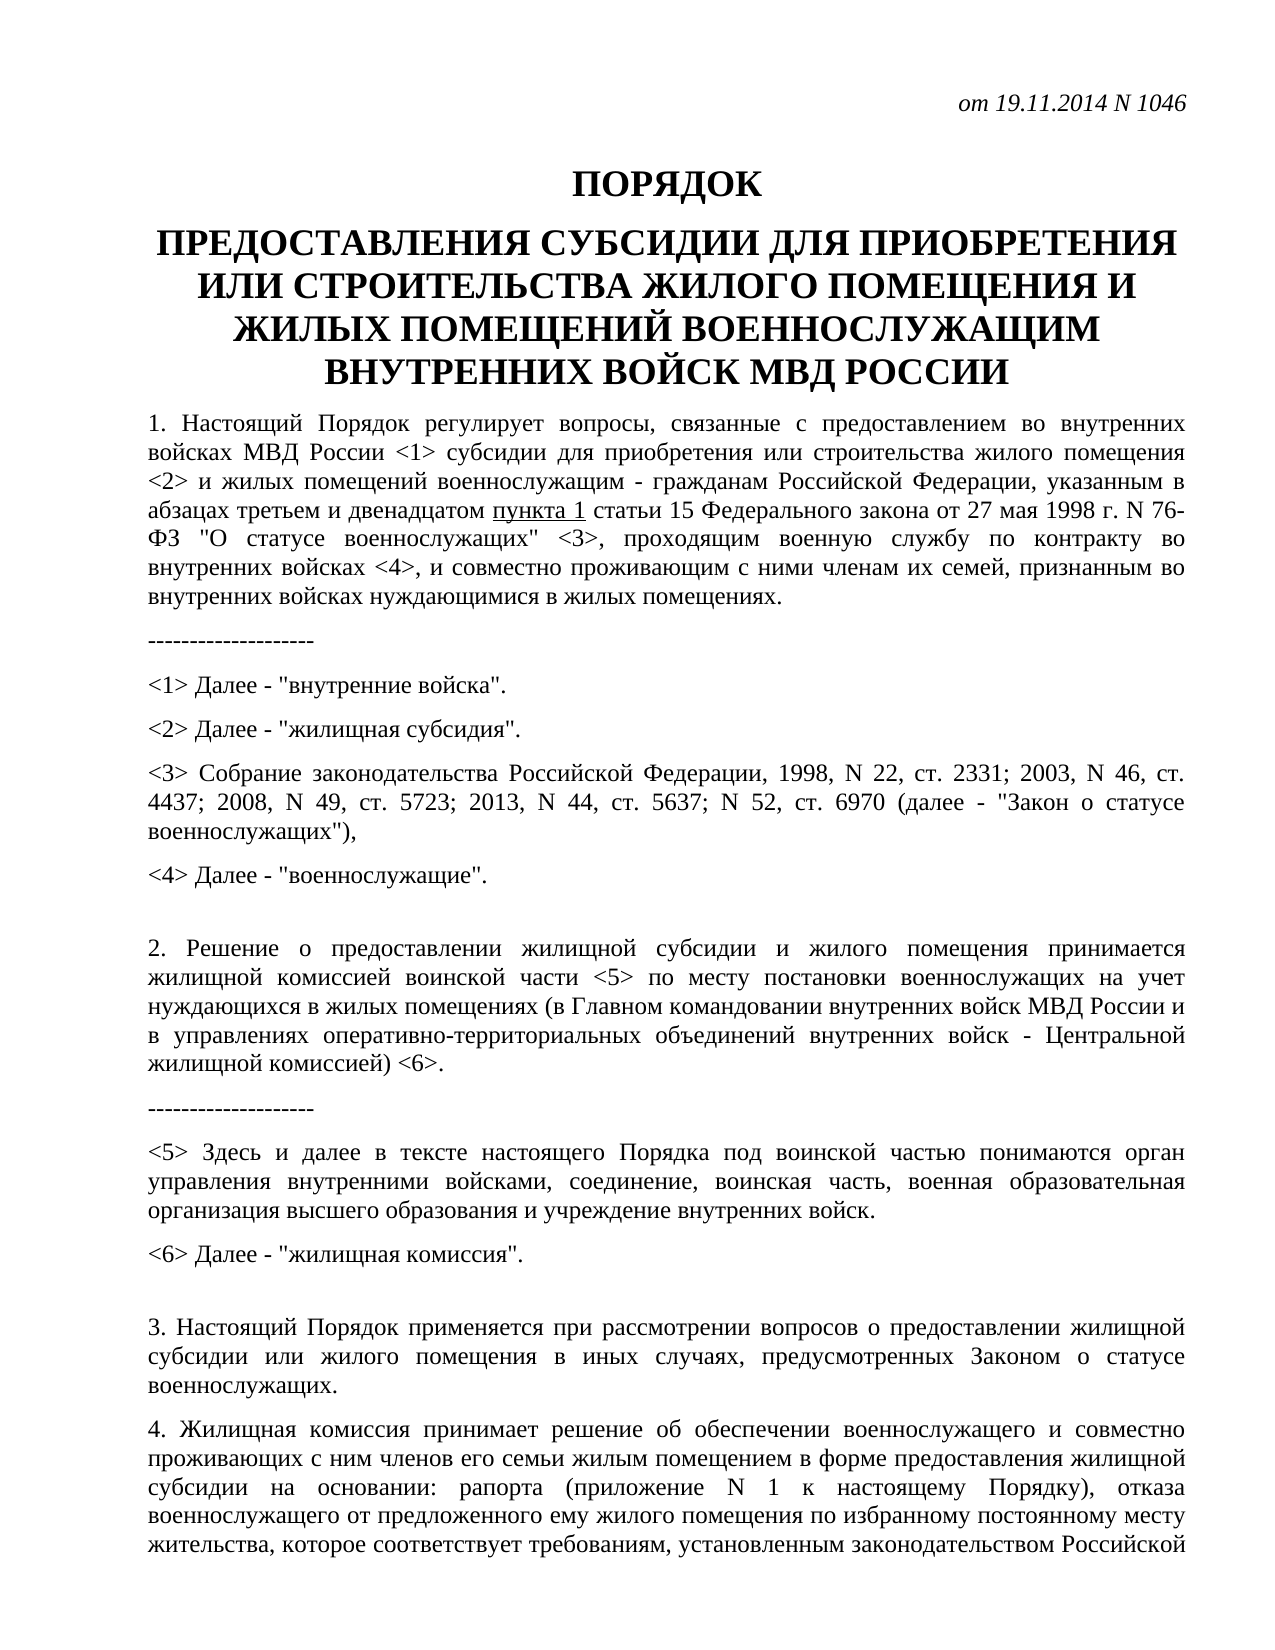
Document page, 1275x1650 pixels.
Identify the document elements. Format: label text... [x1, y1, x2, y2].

text 3. Настоящий Порядок применяется при рассмотрении вопросов о предоставлении жилищной субсидии или жилого помещения в иных случаях, предусмотренных Законом о статусе военнослужащих. [148, 1312, 1186, 1398]
text <1> Далее - "внутренние войска". [148, 670, 1186, 698]
text 1. Настоящий Порядок регулирует вопросы, связанные с предоставлением во внутренних войсках МВД России <1> субсидии для приобретения или строительства жилого помещения <2> и жилых помещений военнослужащим - гражданам Российской Федерации, указанным в абзацах третьем и двенадцатом пункта 1 статьи 15 Федерального закона от 27 мая 1998 г. N 76-ФЗ "О статусе военнослужащих" <3>, проходящим военную службу по контракту во внутренних войсках <4>, и совместно проживающим с ними членам их семей, признанным во внутренних войсках нуждающимися в жилых помещениях. [148, 408, 1186, 610]
text ПОРЯДОК [148, 162, 1186, 205]
text 2. Решение о предоставлении жилищной субсидии и жилого помещения принимается жилищной комиссией воинской части <5> по месту постановки военнослужащих на учет нуждающихся в жилых помещениях (в Главном командовании внутренних войск МВД России и в управлениях оперативно-территориальных объединений внутренних войск - Центральной жилищной комиссией) <6>. [148, 933, 1186, 1077]
text <5> Здесь и далее в тексте настоящего Порядка под воинской частью понимаются орган управления внутренними войсками, соединение, воинская часть, военная образовательная организация высшего образования и учреждение внутренних войск. [148, 1137, 1186, 1223]
text ПРЕДОСТАВЛЕНИЯ СУБСИДИИ ДЛЯ ПРИОБРЕТЕНИЯ ИЛИ СТРОИТЕЛЬСТВА ЖИЛОГО ПОМЕЩЕНИЯ И ЖИЛЫХ ПОМЕЩЕНИЙ ВОЕННОСЛУЖАЩИМ ВНУТРЕННИХ ВОЙСК МВД РОССИИ [148, 220, 1186, 393]
text -------------------- [148, 625, 1186, 654]
text <2> Далее - "жилищная субсидия". [148, 714, 1186, 743]
text <6> Далее - "жилищная комиссия". [148, 1239, 1186, 1268]
text -------------------- [148, 1093, 1186, 1122]
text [148, 1414, 1186, 1558]
text <3> Собрание законодательства Российской Федерации, 1998, N 22, ст. 2331; 2003, N 46, ст. 4437; 2008, N 49, ст. 5723; 2013, N 44, ст. 5637; N 52, ст. 6970 (далее - "Закон о статусе военнослужащих"), [148, 758, 1186, 845]
text <4> Далее - "военнослужащие". [148, 860, 1186, 889]
text от 19.11.2014 N 1046 [148, 88, 1186, 117]
